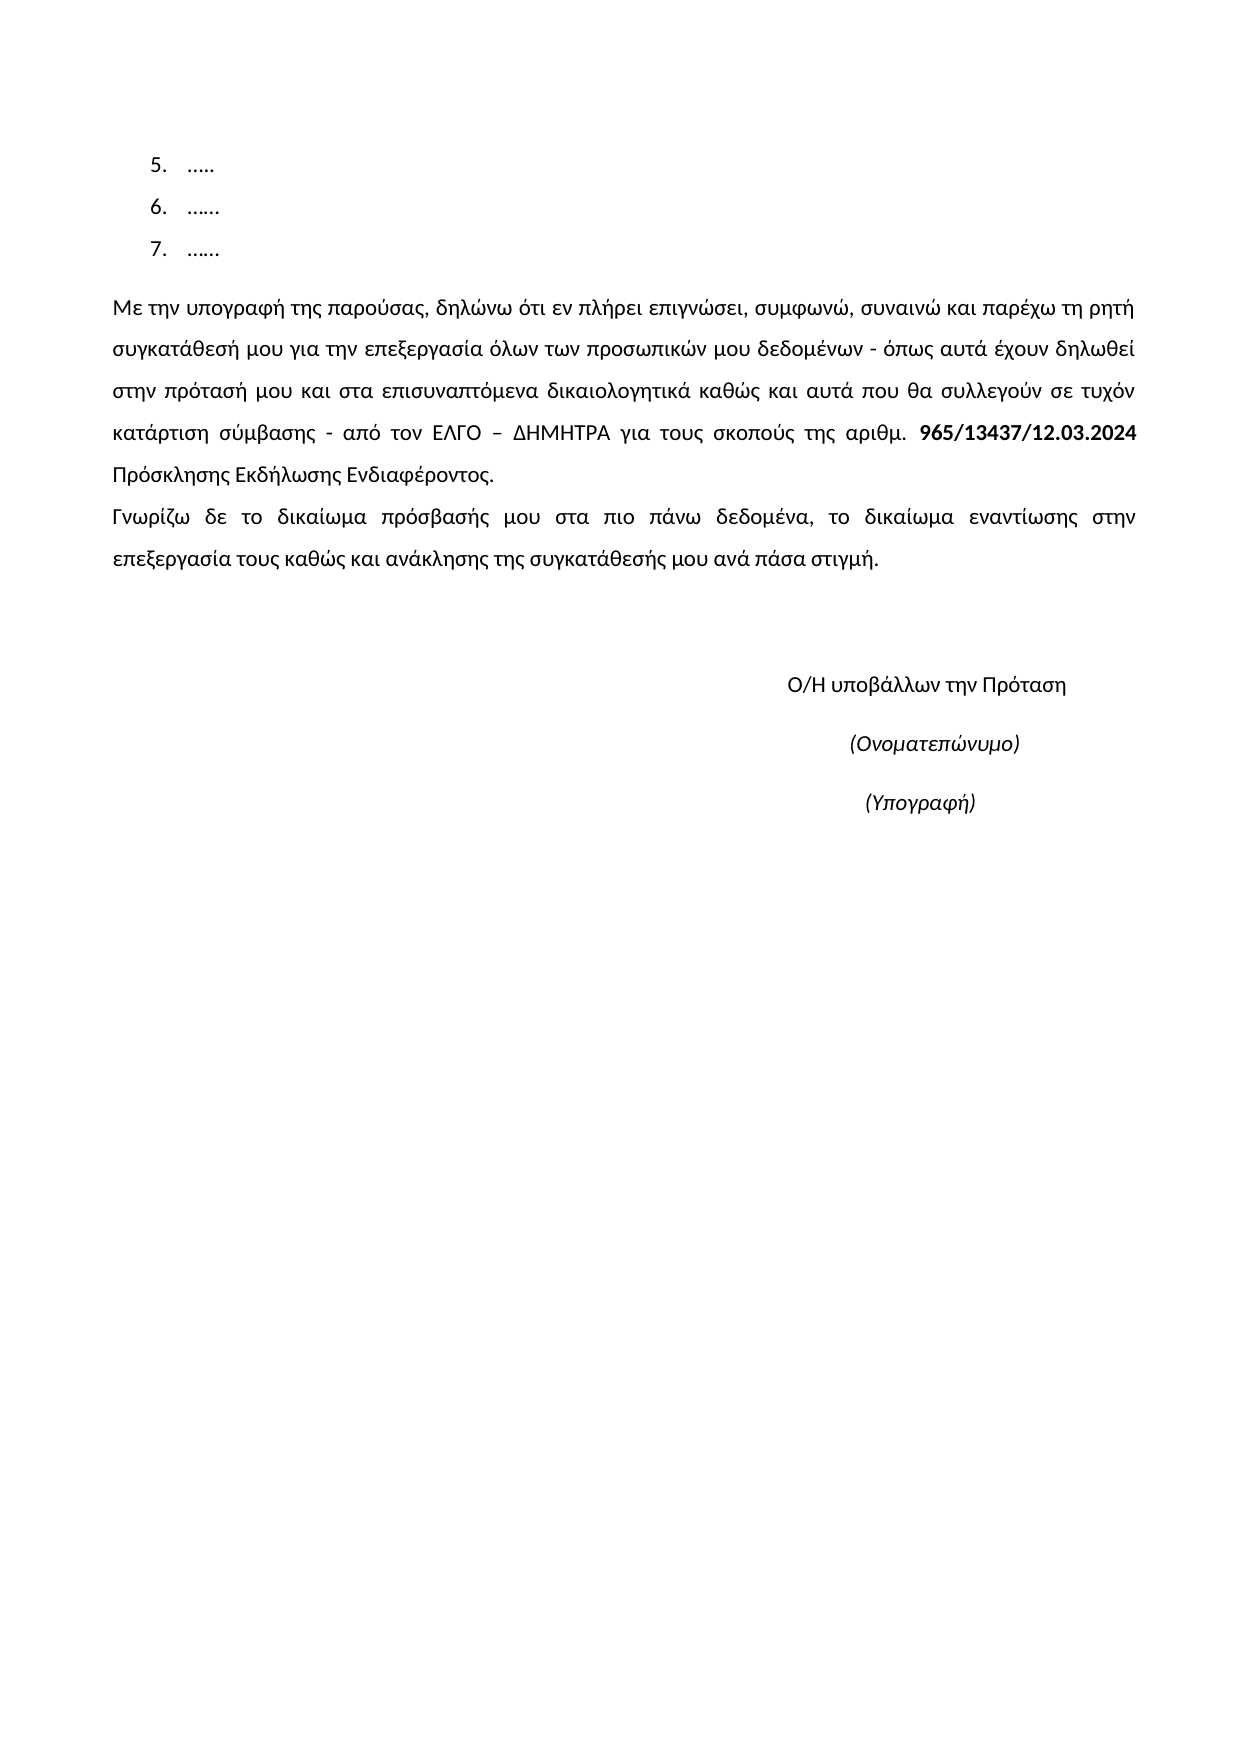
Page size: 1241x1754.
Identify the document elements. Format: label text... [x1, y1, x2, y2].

list …… [150, 192, 1137, 220]
text Ο/Η υποβάλλων την Πρόταση [712, 670, 1137, 698]
text (Υπογραφή) [712, 788, 1137, 816]
text (Ονοματεπώνυμο) [712, 729, 1137, 757]
text Με την υπογραφή της παρούσας, δηλώνω ότι εν πλήρει επιγνώσει, συμφωνώ, συναινώ και παρέχω τη ρητή συγκατάθεσή μου για την επεξεργασία όλων των προσωπικών μου δεδομένων - όπως αυτά έχουν δηλωθεί στην πρότασή μου και στα επισυναπτόμενα δικαιολογητικά καθώς και αυτά που θα συλλεγούν σε τυχόν κατάρτιση σύμβασης - από τον ΕΛΓΟ – ΔΗΜΗΤΡΑ για τους σκοπούς της αριθμ. 965/13437/12.03.2024 Πρόσκλησης Εκδήλωσης Ενδιαφέροντος. [112, 293, 1137, 488]
list …… [150, 234, 1137, 262]
list ….. [150, 150, 1137, 178]
text Γνωρίζω δε το δικαίωμα πρόσβασής μου στα πιο πάνω δεδομένα, το δικαίωμα εναντίωσης στην επεξεργασία τους καθώς και ανάκλησης της συγκατάθεσής μου ανά πάσα στιγμή. [112, 502, 1137, 572]
